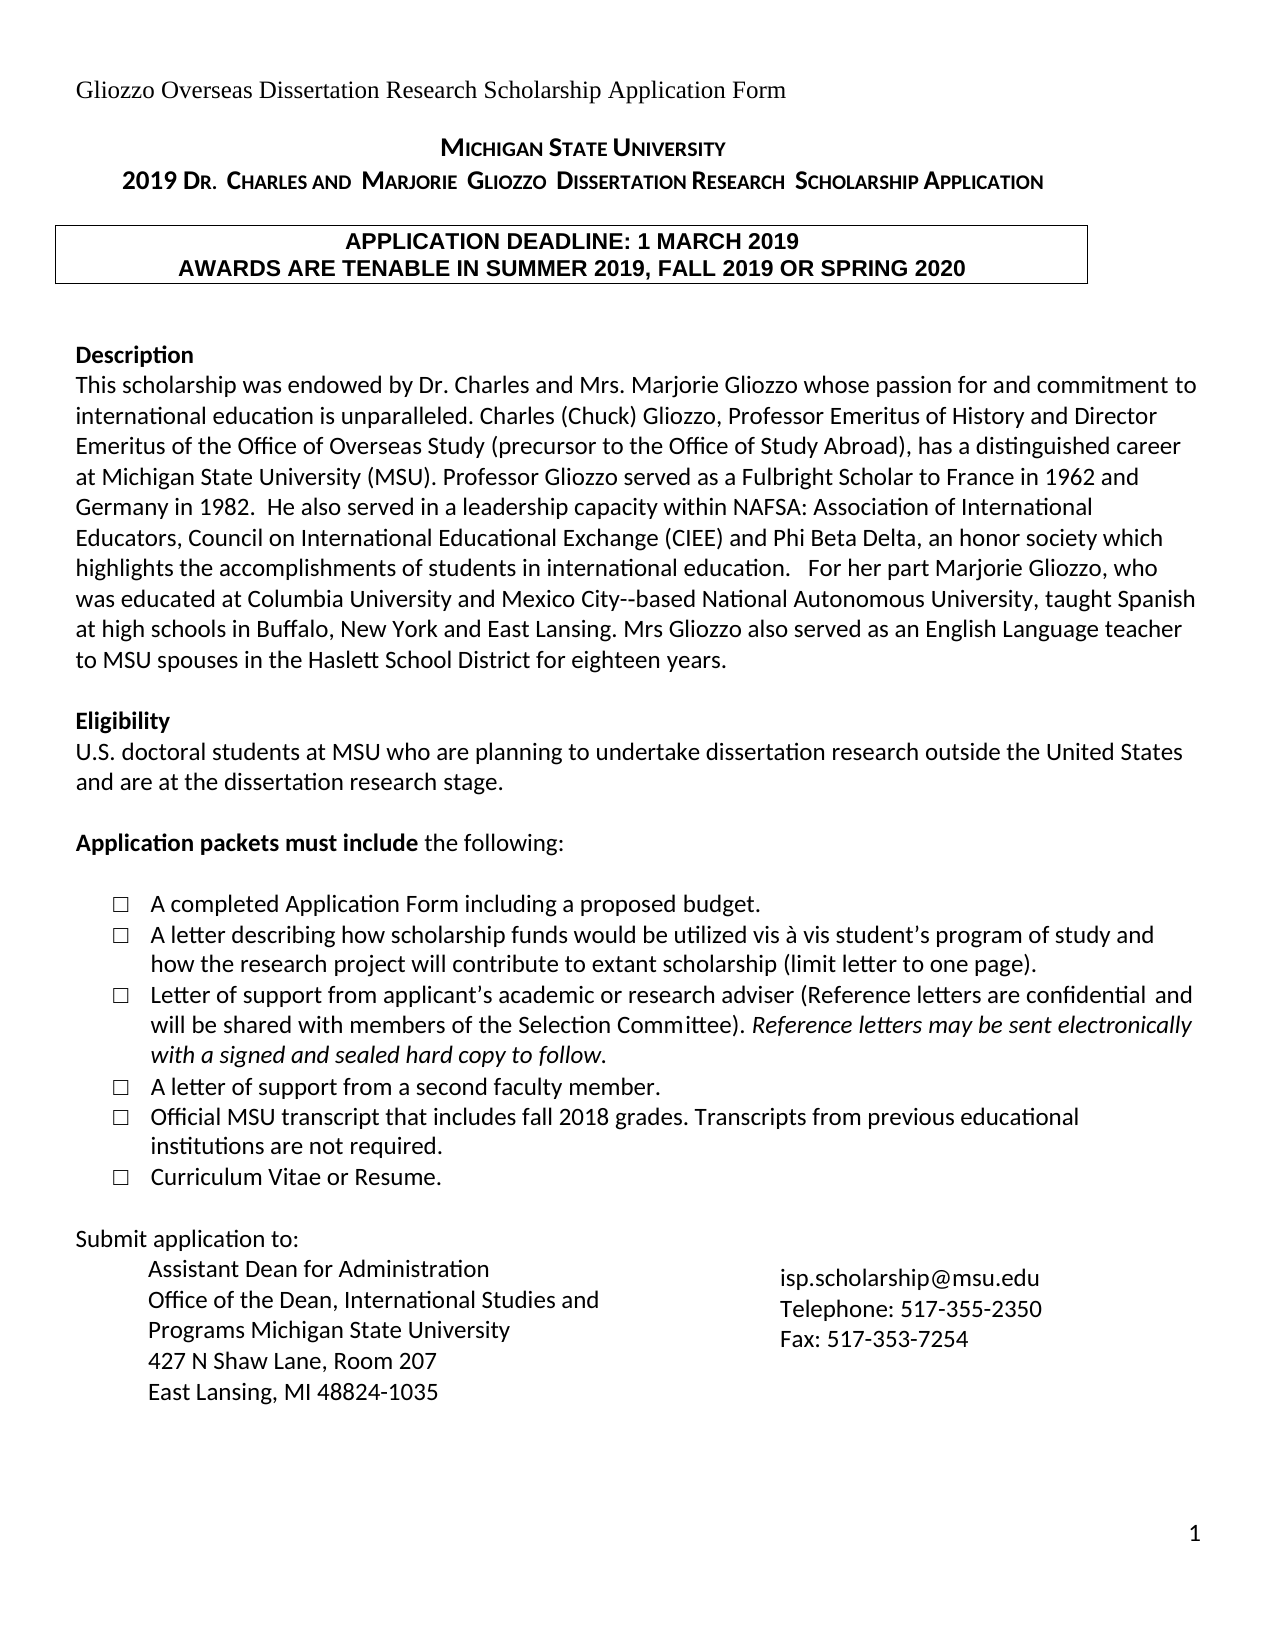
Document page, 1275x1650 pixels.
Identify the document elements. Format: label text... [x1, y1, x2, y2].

list A letter of support from a second faculty member. [113, 1071, 1212, 1101]
text Description [75, 339, 1212, 369]
list A completed Application Form including a proposed budget. [113, 888, 1212, 919]
text Application packets must include the following: [76, 827, 1212, 858]
list doctoral students at MSU who are planning to undertake dissertation research outside the United States and are at the dissertation research stage. [75, 736, 1183, 797]
text Office of the Dean, International Studies and Programs Michigan State University [148, 1284, 603, 1345]
text Fax: 517-353-7254 [780, 1323, 1212, 1354]
text AWARDS ARE TENABLE IN SUMMER 2019, FALL 2019 OR SPRING 2020 [56, 251, 1087, 283]
list Letter of support from applicant’s academic or research adviser (Reference letters are confidential and will be shared with members of the Selection Committee). Reference letters may be sent electronically with a signed and sealed hard copy to follow. [113, 979, 1193, 1070]
text This scholarship was endowed by Dr. Charles and Mrs. Marjorie Gliozzo whose passion for and commitment to international education is unparalleled. Charles (Chuck) Gliozzo, Professor Emeritus of History and Director Emeritus of the Office of Overseas Study (precursor to the Office of Study Abroad), has a distinguished career at Michigan State University (MSU). Professor Gliozzo served as a Fulbright Scholar to France in 1962 and Germany in 1982. He also served in a leadership capacity within NAFSA: Association of International Educators, Council on International Educational Exchange (CIEE) and Phi Beta Delta, an honor society which highlights the accomplishments of students in international education. For her part Marjorie Gliozzo, who was educated at Columbia University and Mexico City-­‐based National Autonomous University, taught Spanish at high schools in Buffalo, New York and East Lansing. Mrs Gliozzo also served as an English Language teacher to MSU spouses in the Haslett School District for eighteen years. [75, 369, 1197, 674]
text isp.scholarship@msu.edu [780, 1262, 1212, 1293]
text Assistant Dean for Administration [148, 1253, 601, 1284]
text APPLICATION DEADLINE: 1 MARCH 2019 [56, 226, 1087, 251]
text 427 N Shaw Lane, Room 207 East Lansing, MI 48824-1035 [148, 1345, 441, 1406]
text Telephone: 517-355-2350 [780, 1293, 1212, 1323]
text Submit application to: [75, 1223, 1212, 1253]
text 2019 DR. CHARLES AND MARJORIE GLIOZZO DISSERTATION RESEARCH SCHOLARSHIP APPLICATION [64, 163, 1101, 196]
list A letter describing how scholarship funds would be utilized vis à vis student’s program of study and how the research project will contribute to extant scholarship (limit letter to one page). [113, 919, 1157, 978]
list Curriculum Vitae or Resume. [113, 1162, 1212, 1193]
list Official MSU transcript that includes fall 2018 grades. Transcripts from previous educational institutions are not required. [113, 1101, 1082, 1161]
text MICHIGAN STATE UNIVERSITY [64, 130, 1101, 163]
subtitle Eligibility [75, 705, 1212, 736]
